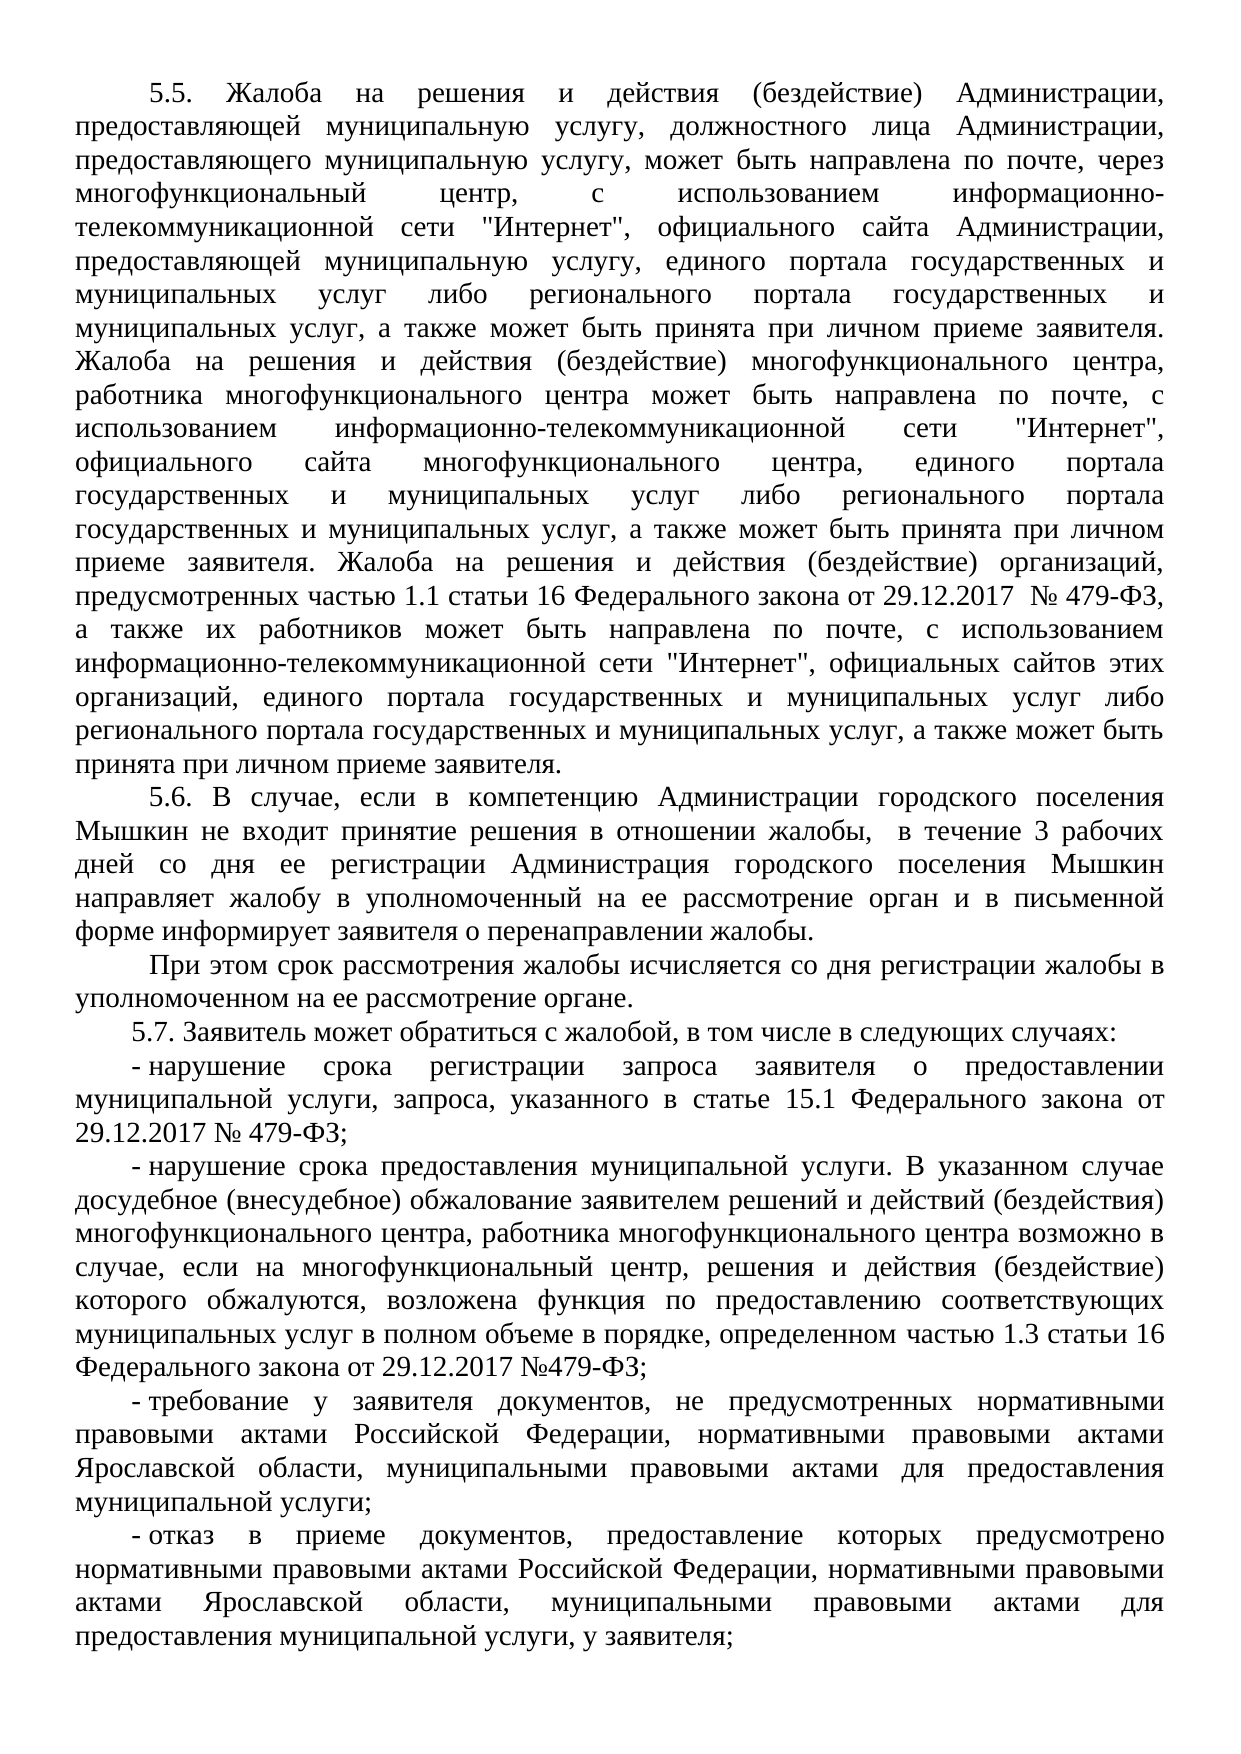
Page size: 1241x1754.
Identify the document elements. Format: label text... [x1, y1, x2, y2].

text - нарушение срока предоставления муниципальной услуги. В указанном случае досудебное (внесудебное) обжалование заявителем решений и действий (бездействия) многофункционального центра, работника многофункционального центра возможно в случае, если на многофункциональный центр, решения и действия (бездействие) которого обжалуются, возложена функция по предоставлению соответствующих муниципальных услуг в полном объеме в порядке, определенном частью 1.3 статьи 16 Федерального закона от 29.12.2017 №479-ФЗ; [75, 1148, 1165, 1383]
text При этом срок рассмотрения жалобы исчисляется со дня регистрации жалобы в уполномоченном на ее рассмотрение органе. [75, 947, 1165, 1014]
text 5.5. Жалоба на решения и действия (бездействие) Администрации, предоставляющей муниципальную услугу, должностного лица Администрации, предоставляющего муниципальную услугу, может быть направлена по почте, через многофункциональный центр, с использованием информационно-телекоммуникационной сети "Интернет", официального сайта Администрации, предоставляющей муниципальную услугу, единого портала государственных и муниципальных услуг либо регионального портала государственных и муниципальных услуг, а также может быть принята при личном приеме заявителя. Жалоба на решения и действия (бездействие) многофункционального центра, работника многофункционального центра может быть направлена по почте, с использованием информационно-телекоммуникационной сети "Интернет", официального сайта многофункционального центра, единого портала государственных и муниципальных услуг либо регионального портала государственных и муниципальных услуг, а также может быть принята при личном приеме заявителя. Жалоба на решения и действия (бездействие) организаций, предусмотренных частью 1.1 статьи 16 Федерального закона от 29.12.2017 № 479-ФЗ, а также их работников может быть направлена по почте, с использованием информационно-телекоммуникационной сети "Интернет", официальных сайтов этих организаций, единого портала государственных и муниципальных услуг либо регионального портала государственных и муниципальных услуг, а также может быть принята при личном приеме заявителя. [75, 75, 1165, 779]
text - отказ в приеме документов, предоставление которых предусмотрено нормативными правовыми актами Российской Федерации, нормативными правовыми актами Ярославской области, муниципальными правовыми актами для предоставления муниципальной услуги, у заявителя; [75, 1517, 1165, 1651]
text - нарушение срока регистрации запроса заявителя о предоставлении муниципальной услуги, запроса, указанного в статье 15.1 Федерального закона от 29.12.2017 № 479-ФЗ; [75, 1048, 1165, 1148]
text 5.7. Заявитель может обратиться с жалобой, в том числе в следующих случаях: [75, 1014, 1165, 1048]
text - требование у заявителя документов, не предусмотренных нормативными правовыми актами Российской Федерации, нормативными правовыми актами Ярославской области, муниципальными правовыми актами для предоставления муниципальной услуги; [75, 1383, 1165, 1517]
text 5.6. В случае, если в компетенцию Администрации городского поселения Мышкин не входит принятие решения в отношении жалобы, в течение 3 рабочих дней со дня ее регистрации Администрация городского поселения Мышкин направляет жалобу в уполномоченный на ее рассмотрение орган и в письменной форме информирует заявителя о перенаправлении жалобы. [75, 779, 1165, 947]
